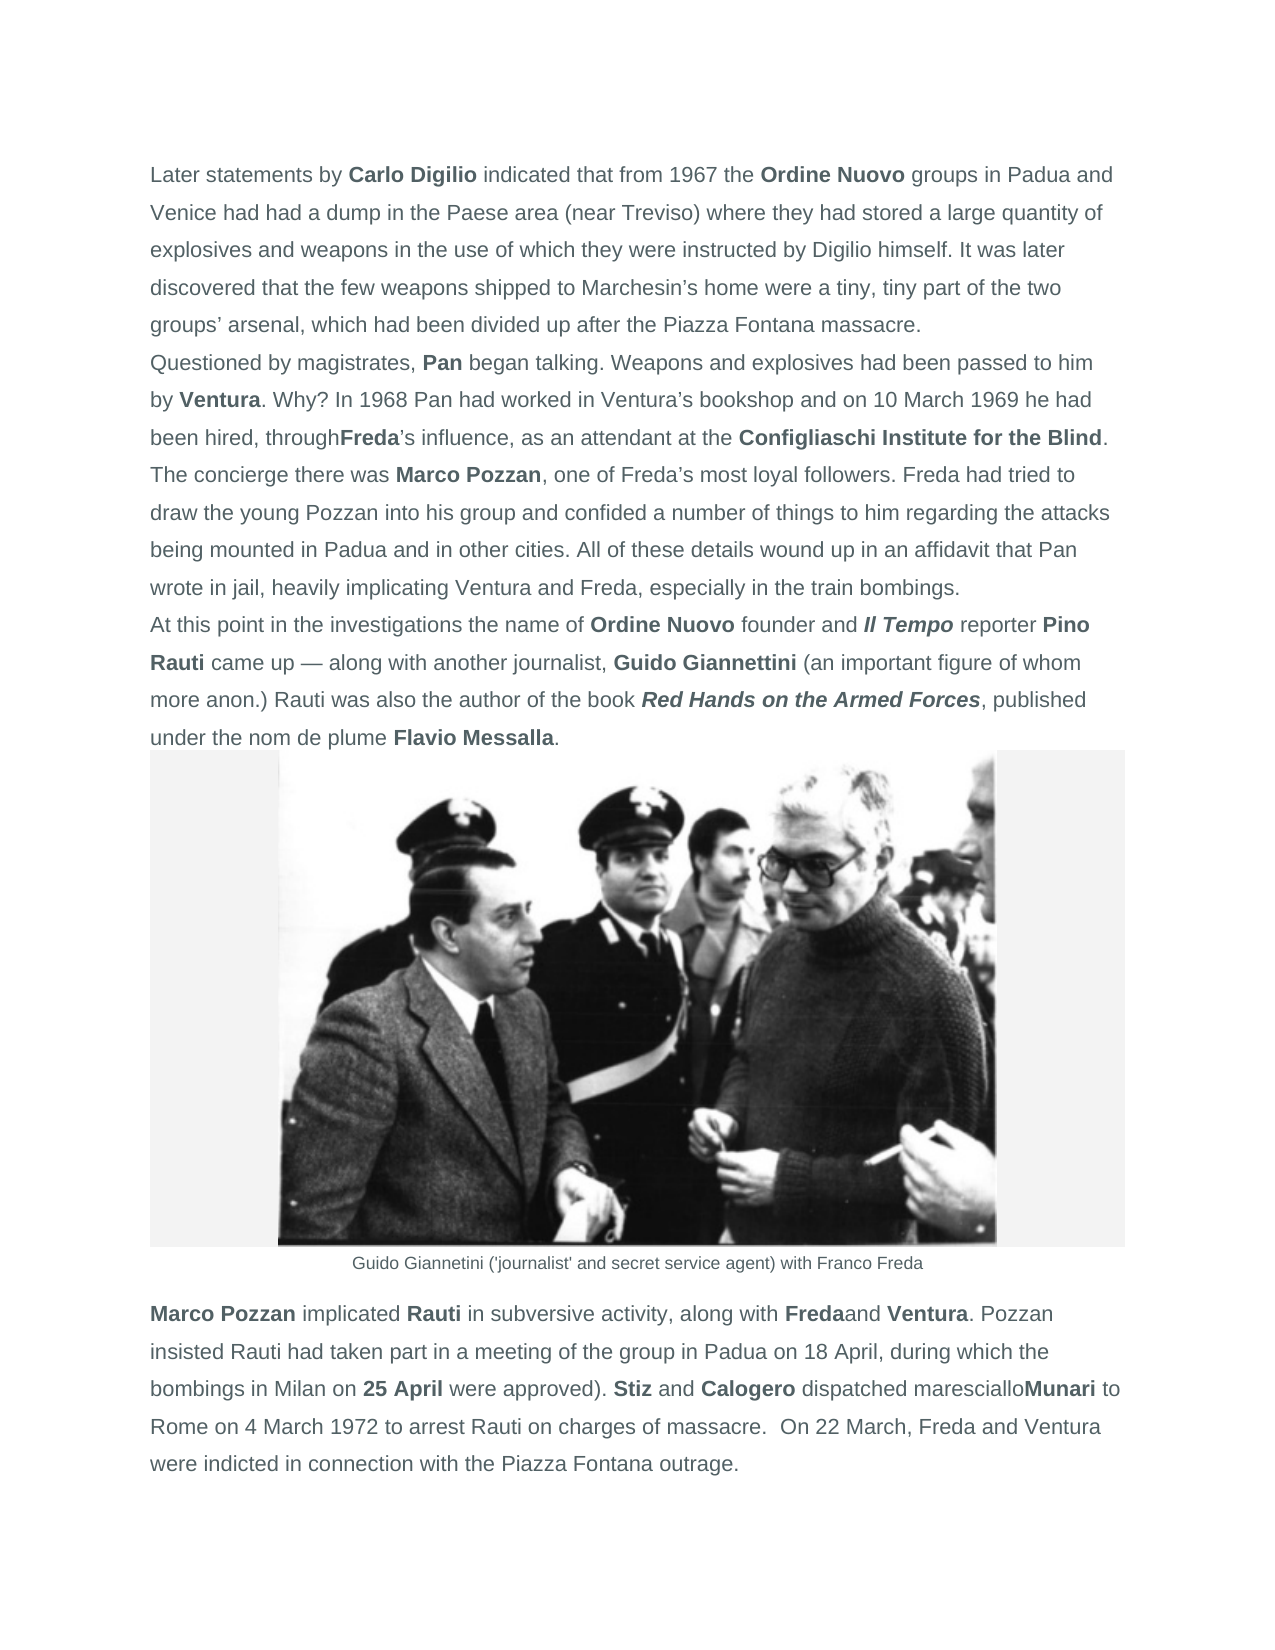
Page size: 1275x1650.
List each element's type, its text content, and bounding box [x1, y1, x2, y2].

text Guido Giannetini ('journalist' and secret service agent) with Franco Freda [150, 1247, 1125, 1273]
text At this point in the investigations the name of Ordine Nuovo founder and Il Tempo reporter Pino Rauti came up — along with another journalist, Guido Giannettini (an important figure of whom more anon.) Rauti was also the author of the book Red Hands on the Armed Forces, published under the nom de plume Flavio Messalla. [150, 600, 1125, 750]
picture [278, 750, 997, 1247]
text Questioned by magistrates, Pan began talking. Weapons and explosives had been passed to him by Ventura. Why? In 1968 Pan had worked in Ventura’s bookshop and on 10 March 1969 he had been hired, throughFreda’s influence, as an attendant at the Configliaschi Institute for the Blind. The concierge there was Marco Pozzan, one of Freda’s most loyal followers. Freda had tried to draw the young Pozzan into his group and confided a number of things to him regarding the attacks being mounted in Padua and in other cities. All of these details wound up in an affidavit that Pan wrote in jail, heavily implicating Ventura and Freda, especially in the train bombings. [150, 337, 1125, 600]
text Marco Pozzan implicated Rauti in subversive activity, along with Fredaand Ventura. Pozzan insisted Rauti had taken part in a meeting of the group in Padua on 18 April, during which the bombings in Milan on 25 April were approved). Stiz and Calogero dispatched marescialloMunari to Rome on 4 March 1972 to arrest Rauti on charges of massacre. On 22 March, Freda and Ventura were indicted in connection with the Piazza Fontana outrage. [150, 1289, 1125, 1477]
text Later statements by Carlo Digilio indicated that from 1967 the Ordine Nuovo groups in Padua and Venice had had a dump in the Paese area (near Treviso) where they had stored a large quantity of explosives and weapons in the use of which they were instructed by Digilio himself. It was later discovered that the few weapons shipped to Marchesin’s home were a tiny, tiny part of the two groups’ arsenal, which had been divided up after the Piazza Fontana massacre. [150, 150, 1125, 337]
